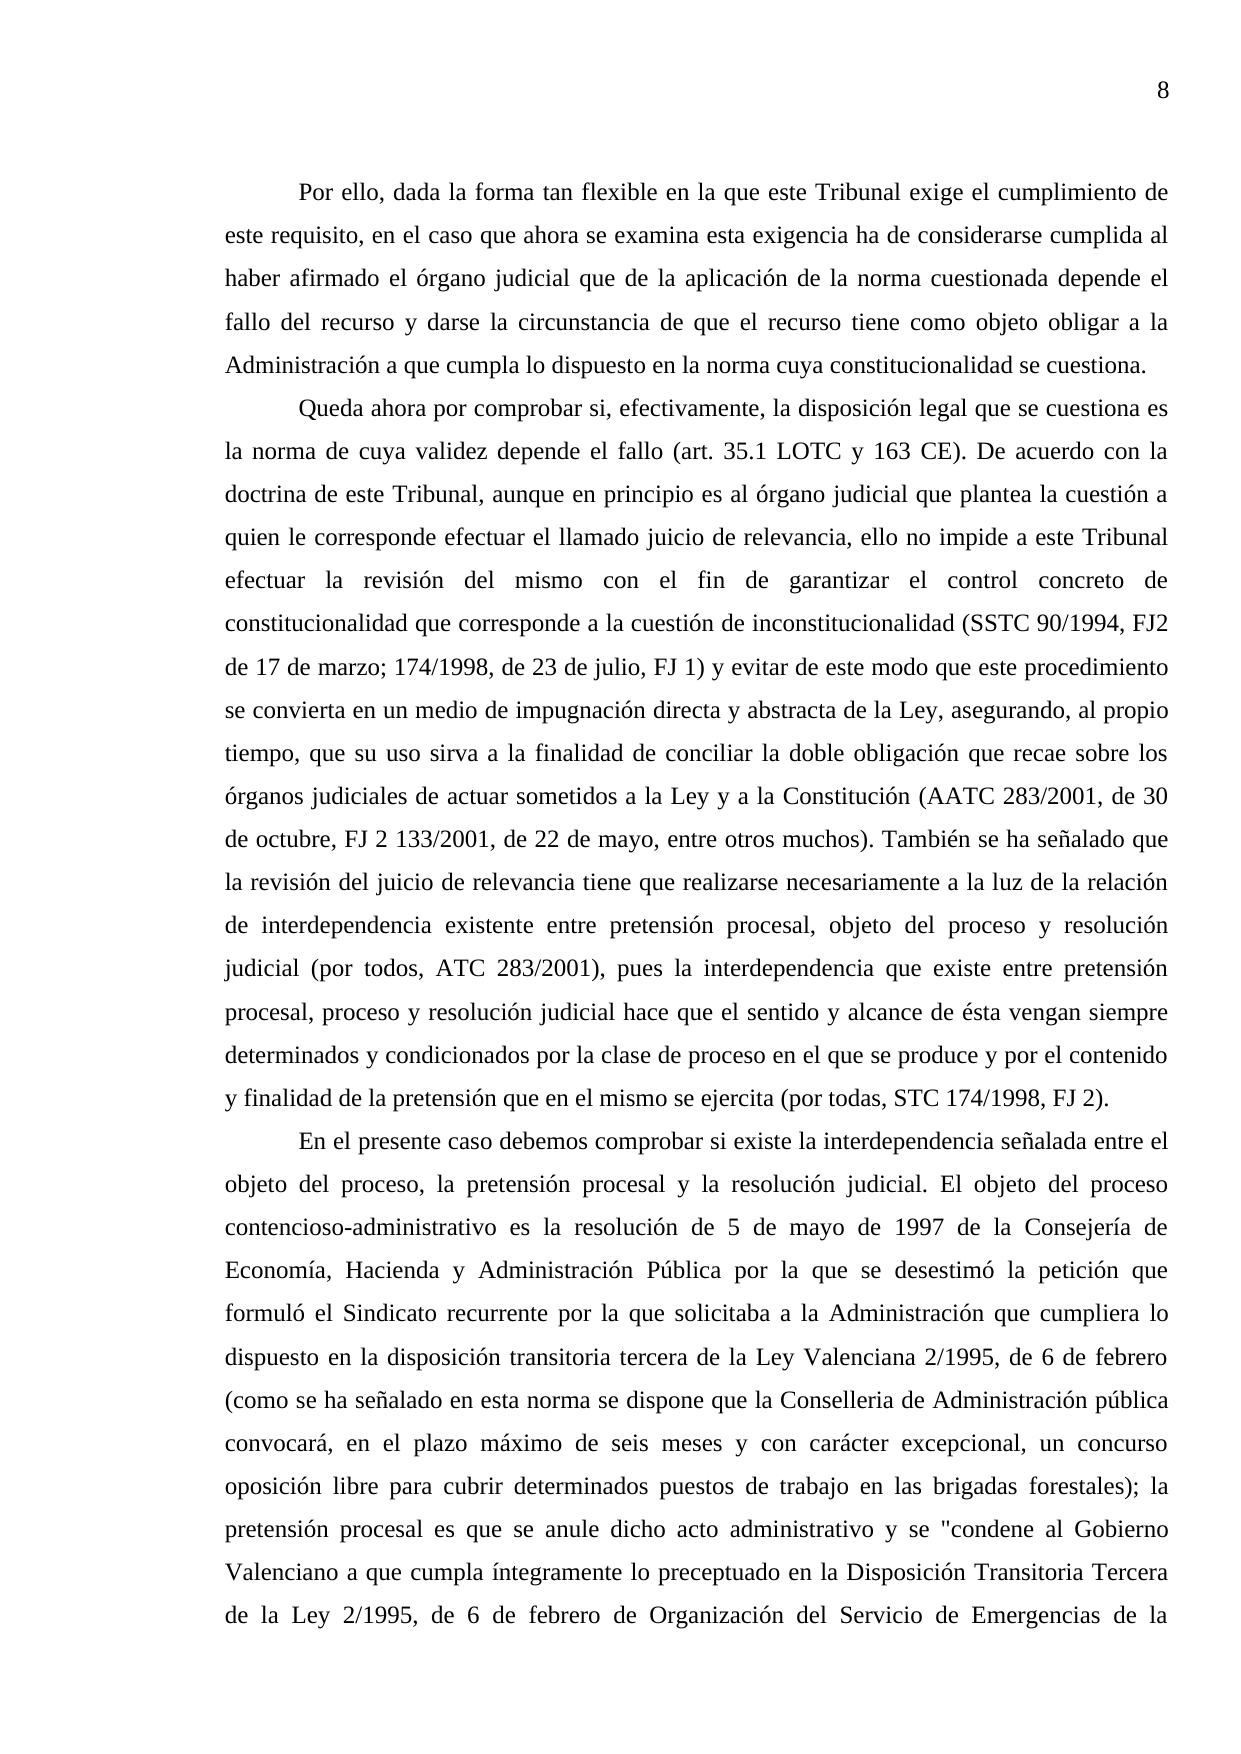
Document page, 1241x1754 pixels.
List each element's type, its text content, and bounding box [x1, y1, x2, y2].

text Por ello, dada la forma tan flexible en la que este Tribunal exige el cumplimiento de este requisito, en el caso que ahora se examina esta exigencia ha de considerarse cumplida al haber afirmado el órgano judicial que de la aplicación de la norma cuestionada depende el fallo del recurso y darse la circunstancia de que el recurso tiene como objeto obligar a la Administración a que cumpla lo dispuesto en la norma cuya constitucionalidad se cuestiona. [224, 177, 1169, 378]
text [224, 1126, 1169, 1629]
text Queda ahora por comprobar si, efectivamente, la disposición legal que se cuestiona es la norma de cuya validez depende el fallo (art. 35.1 LOTC y 163 CE). De acuerdo con la doctrina de este Tribunal, aunque en principio es al órgano judicial que plantea la cuestión a quien le corresponde efectuar el llamado juicio de relevancia, ello no impide a este Tribunal efectuar la revisión del mismo con el fin de garantizar el control concreto de constitucionalidad que corresponde a la cuestión de inconstitucionalidad (SSTC 90/1994, FJ2 de 17 de marzo; 174/1998, de 23 de julio, FJ 1) y evitar de este modo que este procedimiento se convierta en un medio de impugnación directa y abstracta de la Ley, asegurando, al propio tiempo, que su uso sirva a la finalidad de conciliar la doble obligación que recae sobre los órganos judiciales de actuar sometidos a la Ley y a la Constitución (AATC 283/2001, de 30 de octubre, FJ 2 133/2001, de 22 de mayo, entre otros muchos). También se ha señalado que la revisión del juicio de relevancia tiene que realizarse necesariamente a la luz de la relación de interdependencia existente entre pretensión procesal, objeto del proceso y resolución judicial (por todos, ATC 283/2001), pues la interdependencia que existe entre pretensión procesal, proceso y resolución judicial hace que el sentido y alcance de ésta vengan siempre determinados y condicionados por la clase de proceso en el que se produce y por el contenido y finalidad de la pretensión que en el mismo se ejercita (por todas, STC 174/1998, FJ 2). [224, 393, 1169, 1112]
